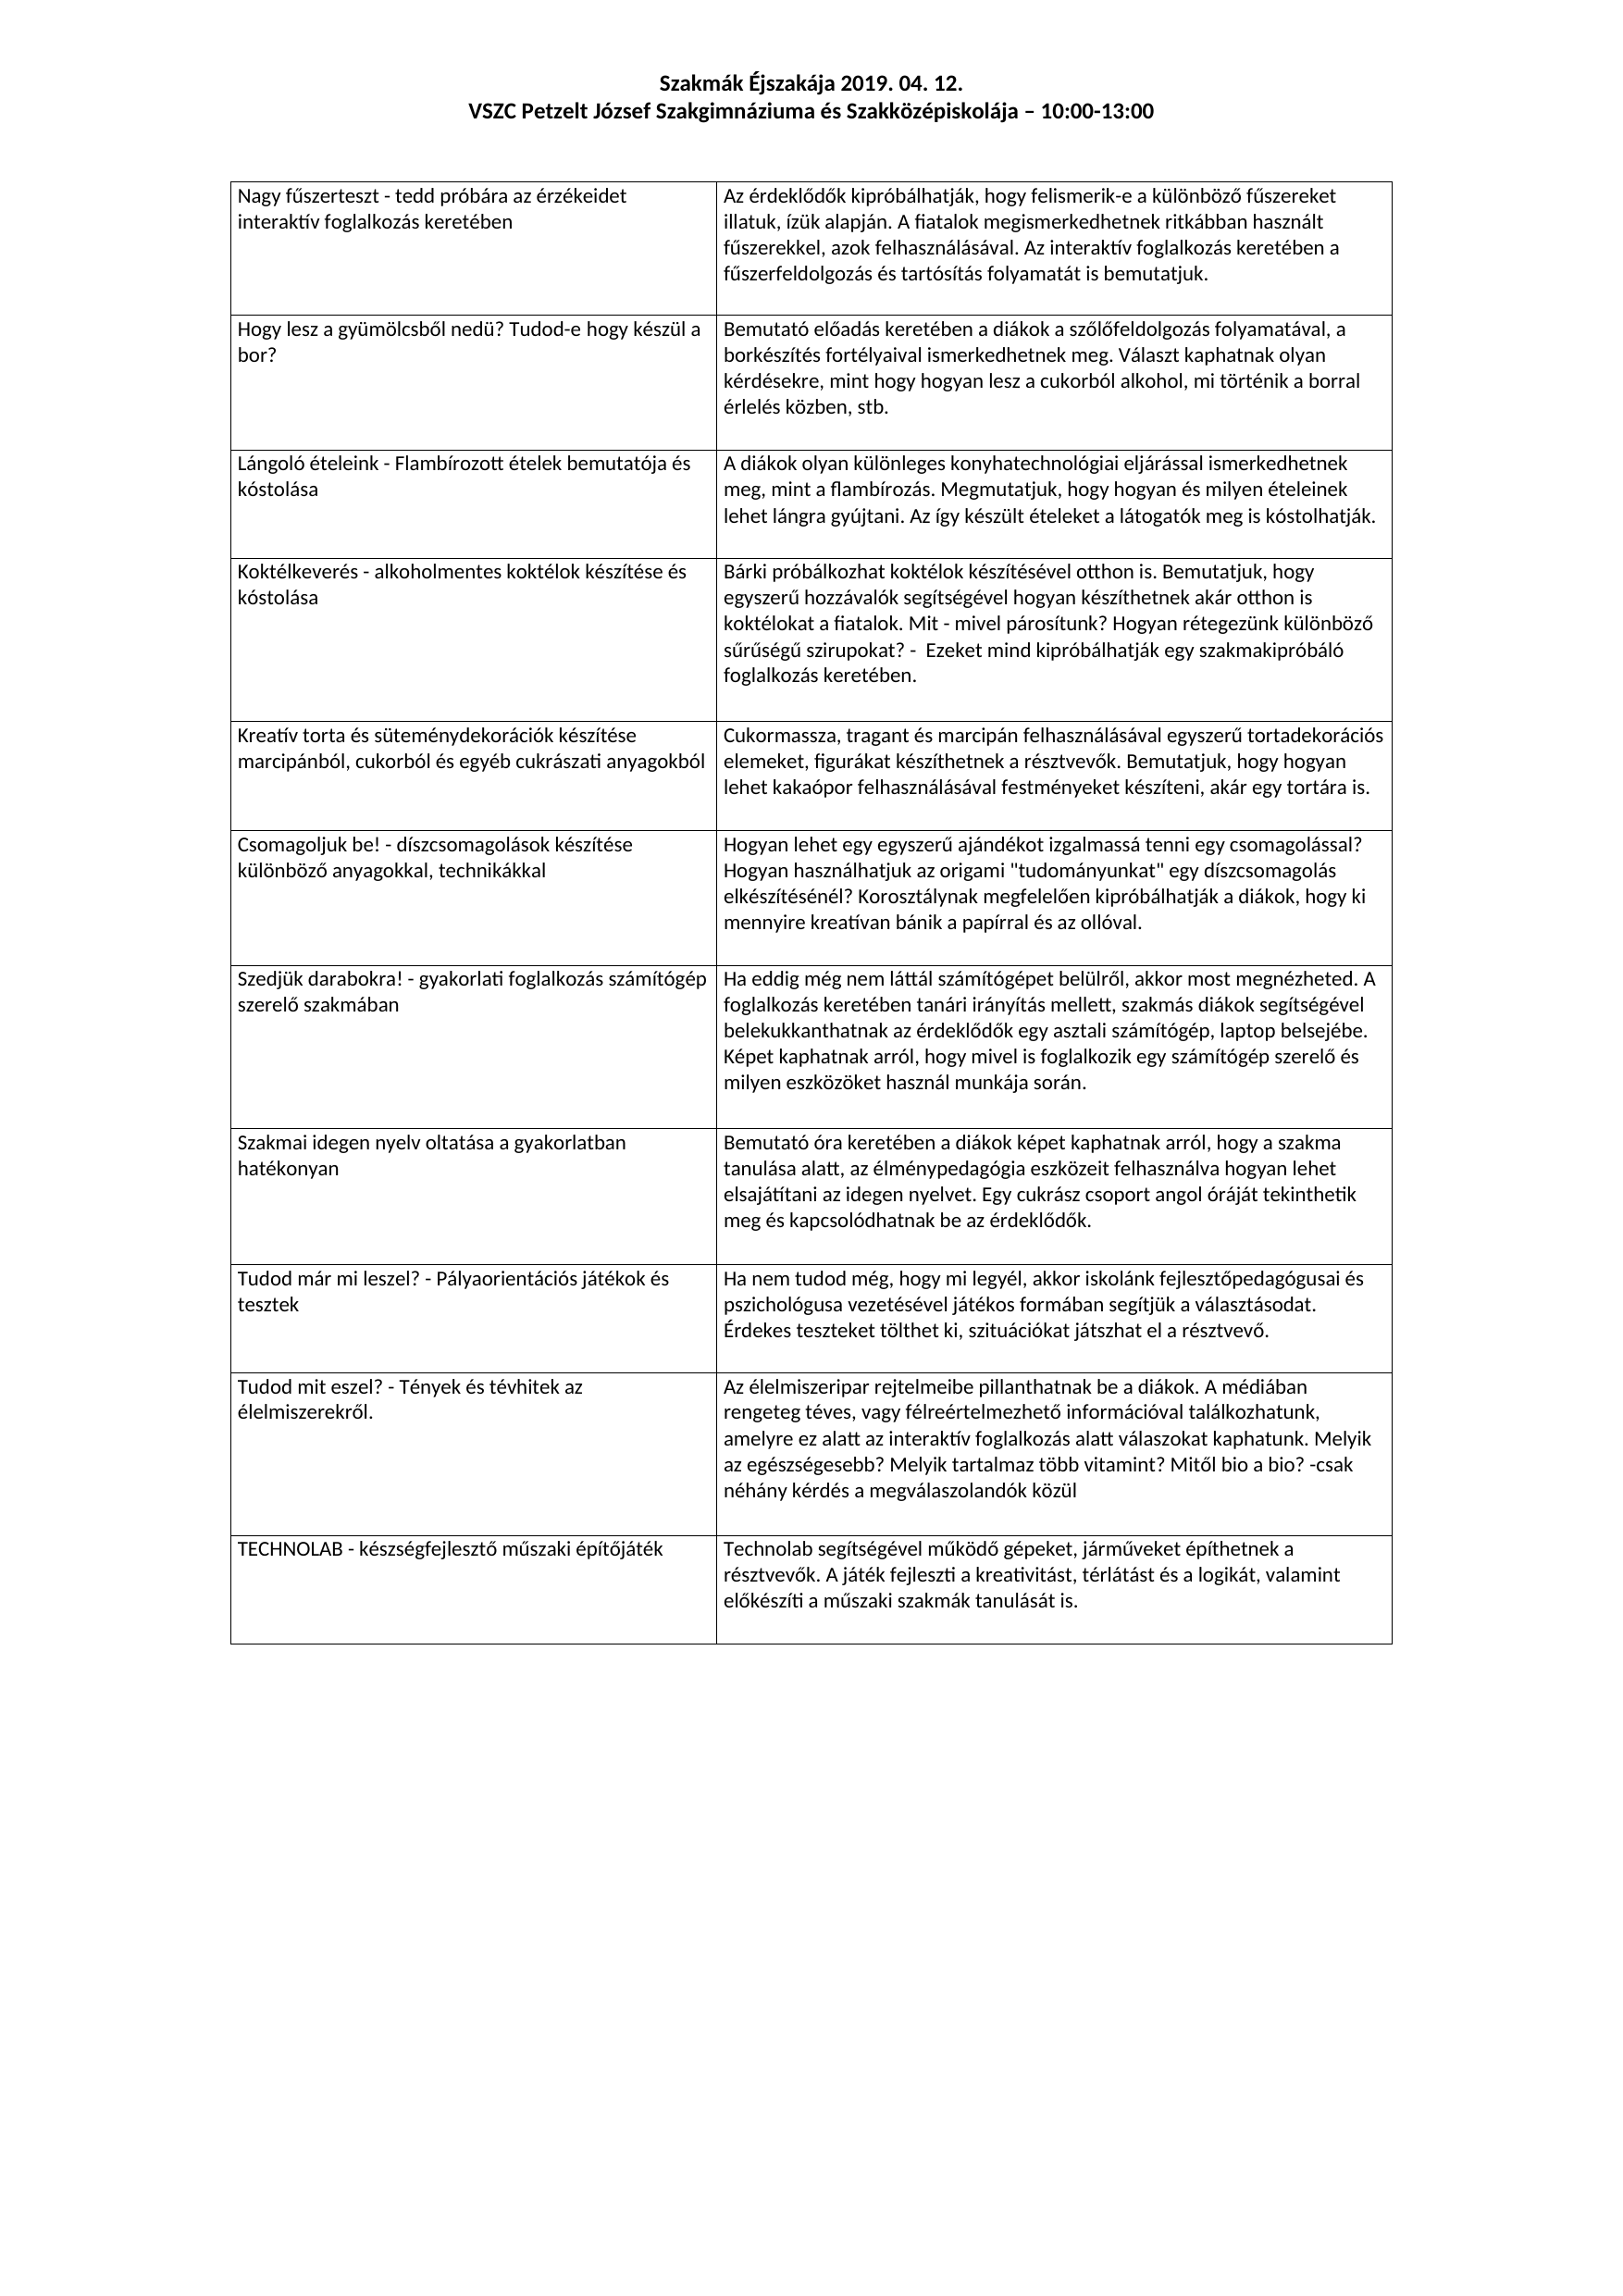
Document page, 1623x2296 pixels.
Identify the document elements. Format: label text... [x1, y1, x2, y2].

table_cell A diákok olyan különleges konyhatechnológiai eljárással ismerkedhetnek meg, mint a flambírozás. Megmutatjuk, hogy hogyan és milyen ételeinek lehet lángra gyújtani. Az így készült ételeket a látogatók meg is kóstolhatják. [717, 451, 1392, 557]
table_cell Ha eddig még nem láttál számítógépet belülről, akkor most megnézheted. A foglalkozás keretében tanári irányítás mellett, szakmás diákok segítségével belekukkanthatnak az érdeklődők egy asztali számítógép, laptop belsejébe. Képet kaphatnak arról, hogy mivel is foglalkozik egy számítógép szerelő és milyen eszközöket használ munkája során. [717, 966, 1392, 1128]
table_cell Szakmai idegen nyelv oltatása a gyakorlatban hatékonyan [231, 1129, 716, 1264]
table_cell Kreatív torta és süteménydekorációk készítése marcipánból, cukorból és egyéb cukrászati anyagokból [231, 722, 716, 830]
table_cell Bárki próbálkozhat koktélok készítésével otthon is. Bemutatjuk, hogy egyszerű hozzávalók segítségével hogyan készíthetnek akár otthon is koktélokat a fiatalok. Mit - mivel párosítunk? Hogyan rétegezünk különböző sűrűségű szirupokat? - Ezeket mind kipróbálhatják egy szakmakipróbáló foglalkozás keretében. [717, 559, 1392, 721]
table_cell Cukormassza, tragant és marcipán felhasználásával egyszerű tortadekorációs elemeket, figurákat készíthetnek a résztvevők. Bemutatjuk, hogy hogyan lehet kakaópor felhasználásával festményeket készíteni, akár egy tortára is. [717, 722, 1392, 830]
table_cell Hogyan lehet egy egyszerű ajándékot izgalmassá tenni egy csomagolással? Hogyan használhatjuk az origami "tudományunkat" egy díszcsomagolás elkészítésénél? Korosztálynak megfelelően kipróbálhatják a diákok, hogy ki mennyire kreatívan bánik a papírral és az ollóval. [717, 831, 1392, 964]
table_cell Csomagoljuk be! - díszcsomagolások készítése különböző anyagokkal, technikákkal [231, 831, 716, 964]
table_cell Ha nem tudod még, hogy mi legyél, akkor iskolánk fejlesztőpedagógusai és pszichológusa vezetésével játékos formában segítjük a választásodat. Érdekes teszteket tölthet ki, szituációkat játszhat el a résztvevő. [717, 1265, 1392, 1372]
table_cell Lángoló ételeink - Flambírozott ételek bemutatója és kóstolása [231, 451, 716, 557]
table_cell Szedjük darabokra! - gyakorlati foglalkozás számítógép szerelő szakmában [231, 966, 716, 1128]
table_cell Koktélkeverés - alkoholmentes koktélok készítése és kóstolása [231, 559, 716, 721]
table_cell Bemutató óra keretében a diákok képet kaphatnak arról, hogy a szakma tanulása alatt, az élménypedagógia eszközeit felhasználva hogyan lehet elsajátítani az idegen nyelvet. Egy cukrász csoport angol óráját tekinthetik meg és kapcsolódhatnak be az érdeklődők. [717, 1129, 1392, 1264]
table_cell Tudod már mi leszel? - Pályaorientációs játékok és tesztek [231, 1265, 716, 1372]
table_cell Technolab segítségével működő gépeket, járműveket építhetnek a résztvevők. A játék fejleszti a kreativitást, térlátást és a logikát, valamint előkészíti a műszaki szakmák tanulását is. [717, 1536, 1392, 1644]
table_header Az érdeklődők kipróbálhatják, hogy felismerik-e a különböző fűszereket illatuk, ízük alapján. A fiatalok megismerkedhetnek ritkábban használt fűszerekkel, azok felhasználásával. Az interaktív foglalkozás keretében a fűszerfeldolgozás és tartósítás folyamatát is bemutatjuk. [717, 182, 1392, 315]
table_cell Bemutató előadás keretében a diákok a szőlőfeldolgozás folyamatával, a borkészítés fortélyaival ismerkedhetnek meg. Választ kaphatnak olyan kérdésekre, mint hogy hogyan lesz a cukorból alkohol, mi történik a borral érlelés közben, stb. [717, 316, 1392, 450]
table_cell Tudod mit eszel? - Tények és tévhitek az élelmiszerekről. [231, 1373, 716, 1534]
table_cell TECHNOLAB - készségfejlesztő műszaki építőjáték [231, 1536, 716, 1644]
table_cell Az élelmiszeripar rejtelmeibe pillanthatnak be a diákok. A médiában rengeteg téves, vagy félreértelmezhető információval találkozhatunk, amelyre ez alatt az interaktív foglalkozás alatt válaszokat kaphatunk. Melyik az egészségesebb? Melyik tartalmaz több vitamint? Mitől bio a bio? -csak néhány kérdés a megválaszolandók közül [717, 1373, 1392, 1534]
table_header Nagy fűszerteszt - tedd próbára az érzékeidet interaktív foglalkozás keretében [231, 182, 716, 315]
table_cell Hogy lesz a gyümölcsből nedü? Tudod-e hogy készül a bor? [231, 316, 716, 450]
